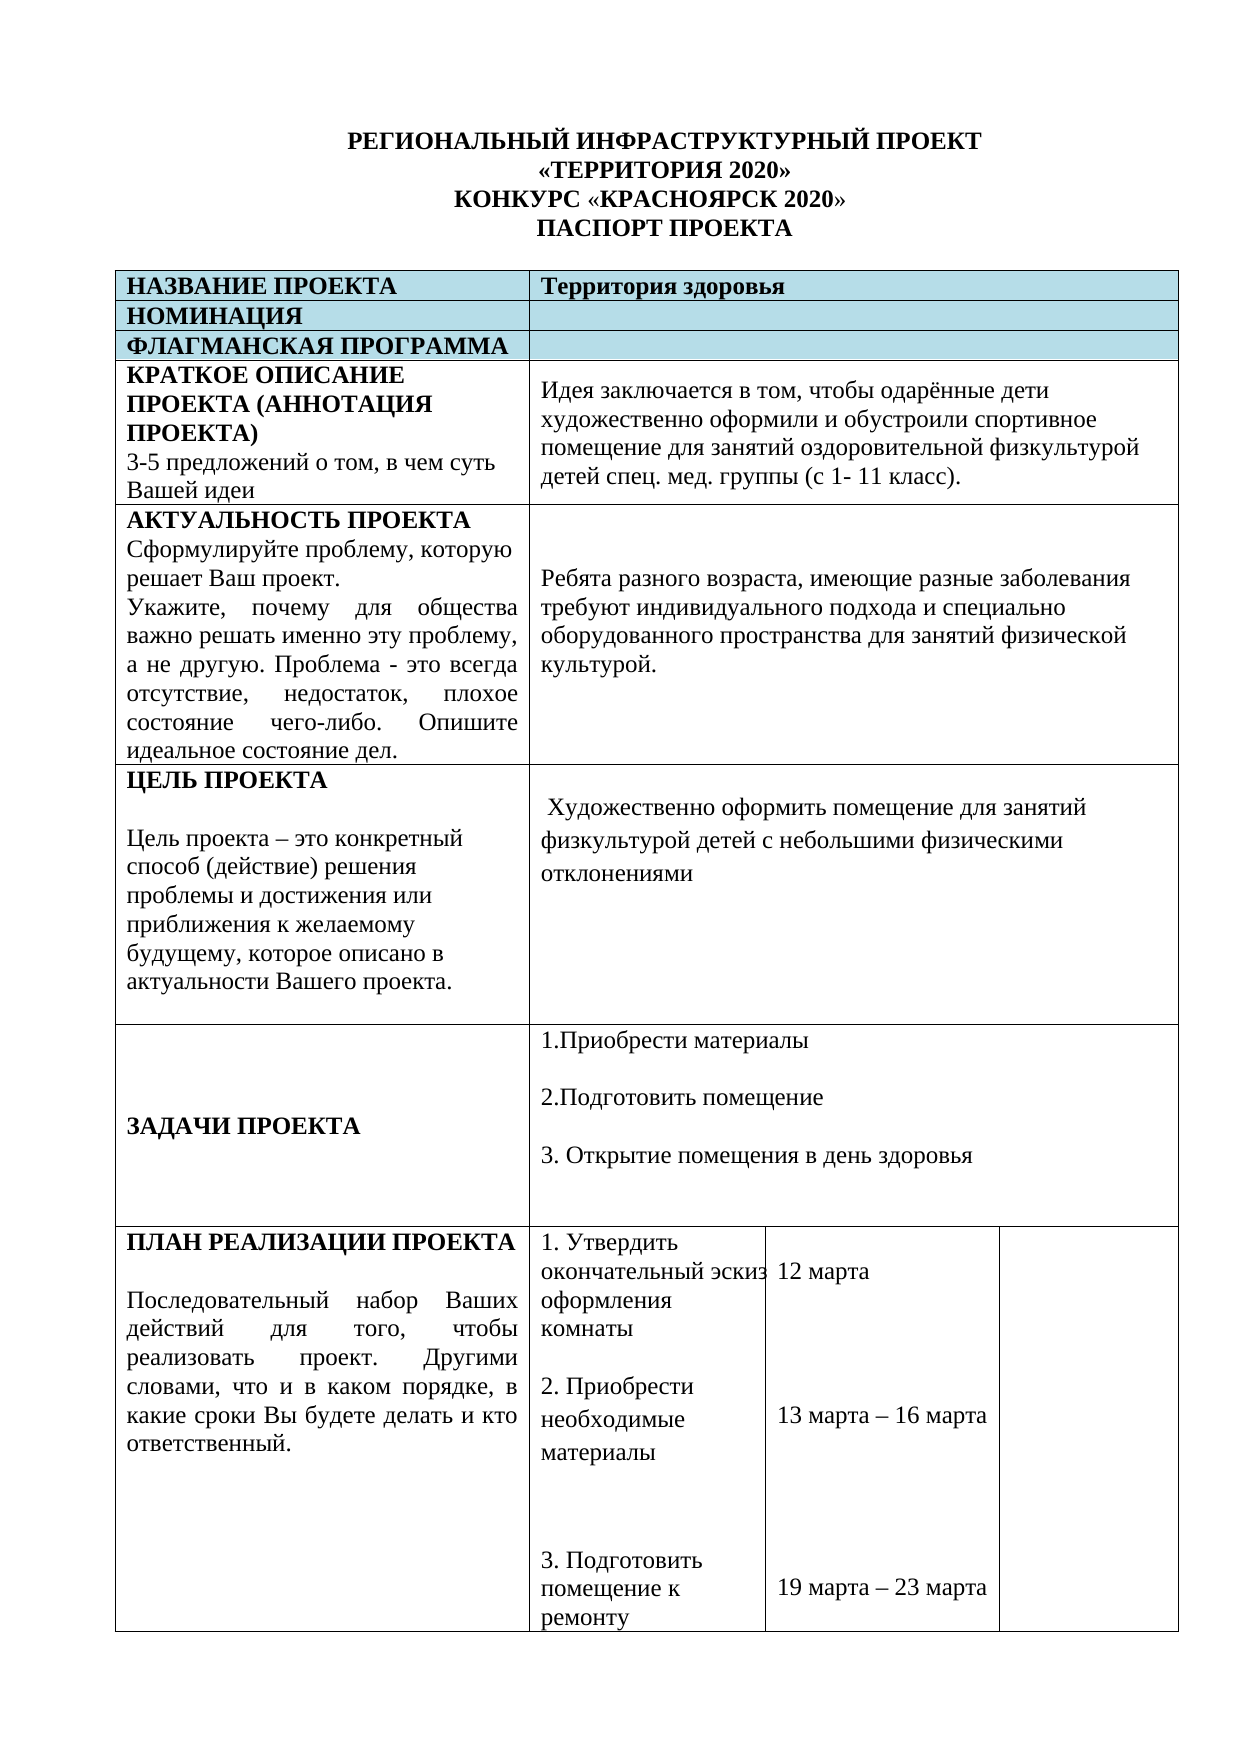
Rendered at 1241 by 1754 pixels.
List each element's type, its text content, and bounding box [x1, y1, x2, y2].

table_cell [530, 1227, 765, 1631]
table_cell 1.Приобрести материалы 2.Подготовить помещение 3. Открытие помещения в день здоровья [530, 1025, 1178, 1226]
table_cell Идея заключается в том, чтобы одарённые дети художественно оформили и обустроили спортивное помещение для занятий оздоровительной физкультурой детей спец. мед. группы (с 1- 11 класс). [530, 361, 1178, 504]
table_cell ЦЕЛЬ ПРОЕКТА Цель проекта – это конкретный способ (действие) решения проблемы и достижения или приближения к желаемому будущему, которое описано в актуальности Вашего проекта. [116, 765, 529, 1024]
table_cell НОМИНАЦИЯ [116, 301, 529, 330]
table_header НАЗВАНИЕ ПРОЕКТА [116, 271, 529, 300]
table_cell ФЛАГМАНСКАЯ ПРОГРАММА [116, 331, 529, 359]
text «ТЕРРИТОРИЯ 2020» [162, 155, 1167, 184]
table_cell Ребята разного возраста, имеющие разные заболевания требуют индивидуального подхода и специально оборудованного пространства для занятий физической культурой. [530, 505, 1178, 764]
text ПАСПОРТ ПРОЕКТА [162, 213, 1167, 241]
text РЕГИОНАЛЬНЫЙ ИНФРАСТРУКТУРНЫЙ ПРОЕКТ [162, 126, 1167, 155]
table_cell [530, 301, 1178, 330]
table_cell АКТУАЛЬНОСТЬ ПРОЕКТА Сформулируйте проблему, которую решает Ваш проект. Укажите, почему для общества важно решать именно эту проблему, а не другую. Проблема - это всегда отсутствие, недостаток, плохое состояние чего-либо. Опишите идеальное состояние дел. [116, 505, 529, 764]
table_cell [530, 331, 1178, 359]
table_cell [116, 1227, 529, 1631]
text КОНКУРС «КРАСНОЯРСК 2020» [133, 184, 1167, 213]
table_cell КРАТКОЕ ОПИСАНИЕ ПРОЕКТА (АННОТАЦИЯ ПРОЕКТА) 3-5 предложений о том, в чем суть Вашей идеи [116, 361, 529, 504]
table_cell [1000, 1227, 1178, 1631]
table_cell Художественно оформить помещение для занятий физкультурой детей с небольшими физическими отклонениями [530, 765, 1178, 1024]
table_cell ЗАДАЧИ ПРОЕКТА [116, 1025, 529, 1226]
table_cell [766, 1227, 999, 1631]
table_header Территория здоровья [530, 271, 1178, 300]
